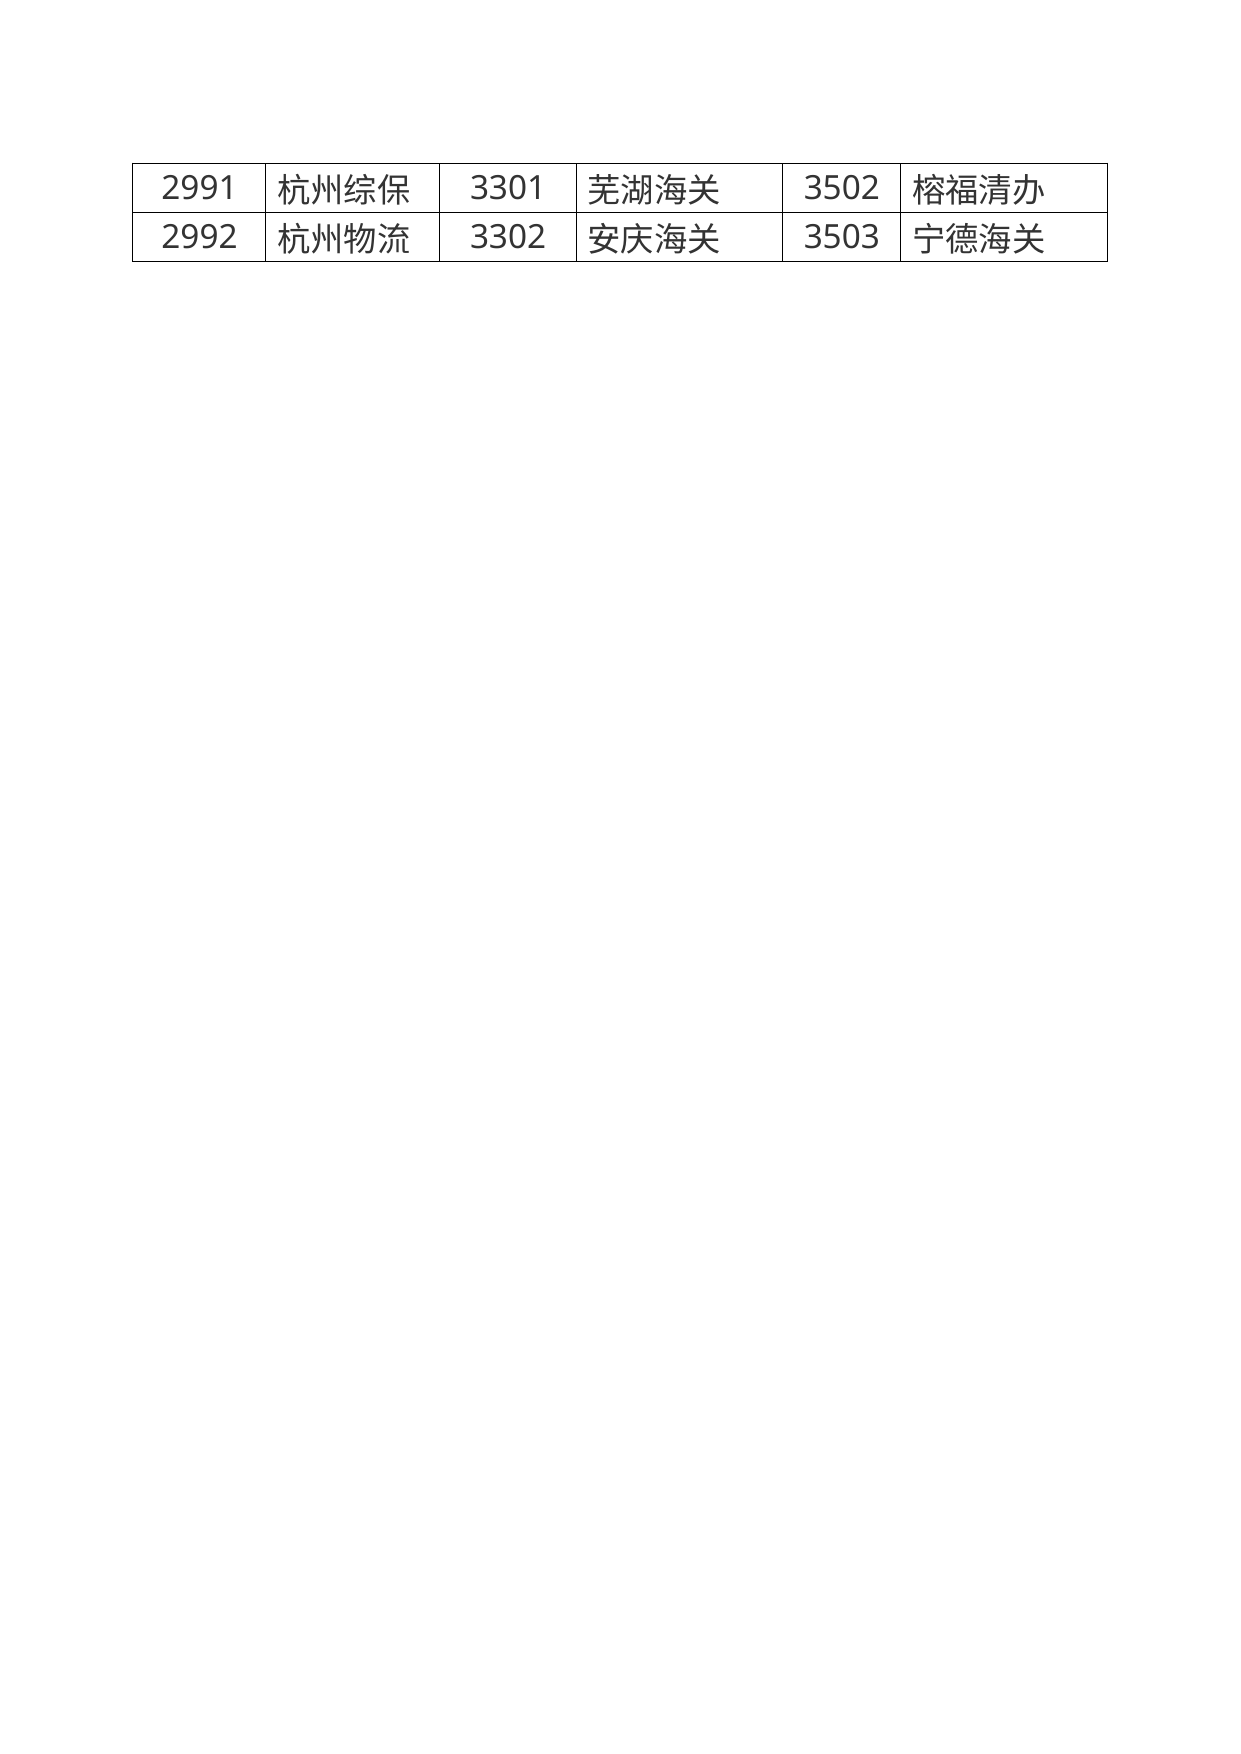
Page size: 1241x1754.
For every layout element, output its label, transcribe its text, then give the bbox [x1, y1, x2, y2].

table_cell 芜湖海关 [577, 164, 782, 212]
table_cell 3301 [440, 164, 576, 212]
table_cell 杭州物流 [266, 213, 439, 261]
table_cell 2991 [133, 164, 265, 212]
table_cell 3503 [783, 213, 900, 261]
table_cell 3502 [783, 164, 900, 212]
table_cell 3302 [440, 213, 576, 261]
table_cell 杭州综保 [266, 164, 439, 212]
table_cell 宁德海关 [901, 213, 1107, 261]
table_cell 安庆海关 [577, 213, 782, 261]
table_cell 2992 [133, 213, 265, 261]
table_cell 榕福清办 [901, 164, 1107, 212]
